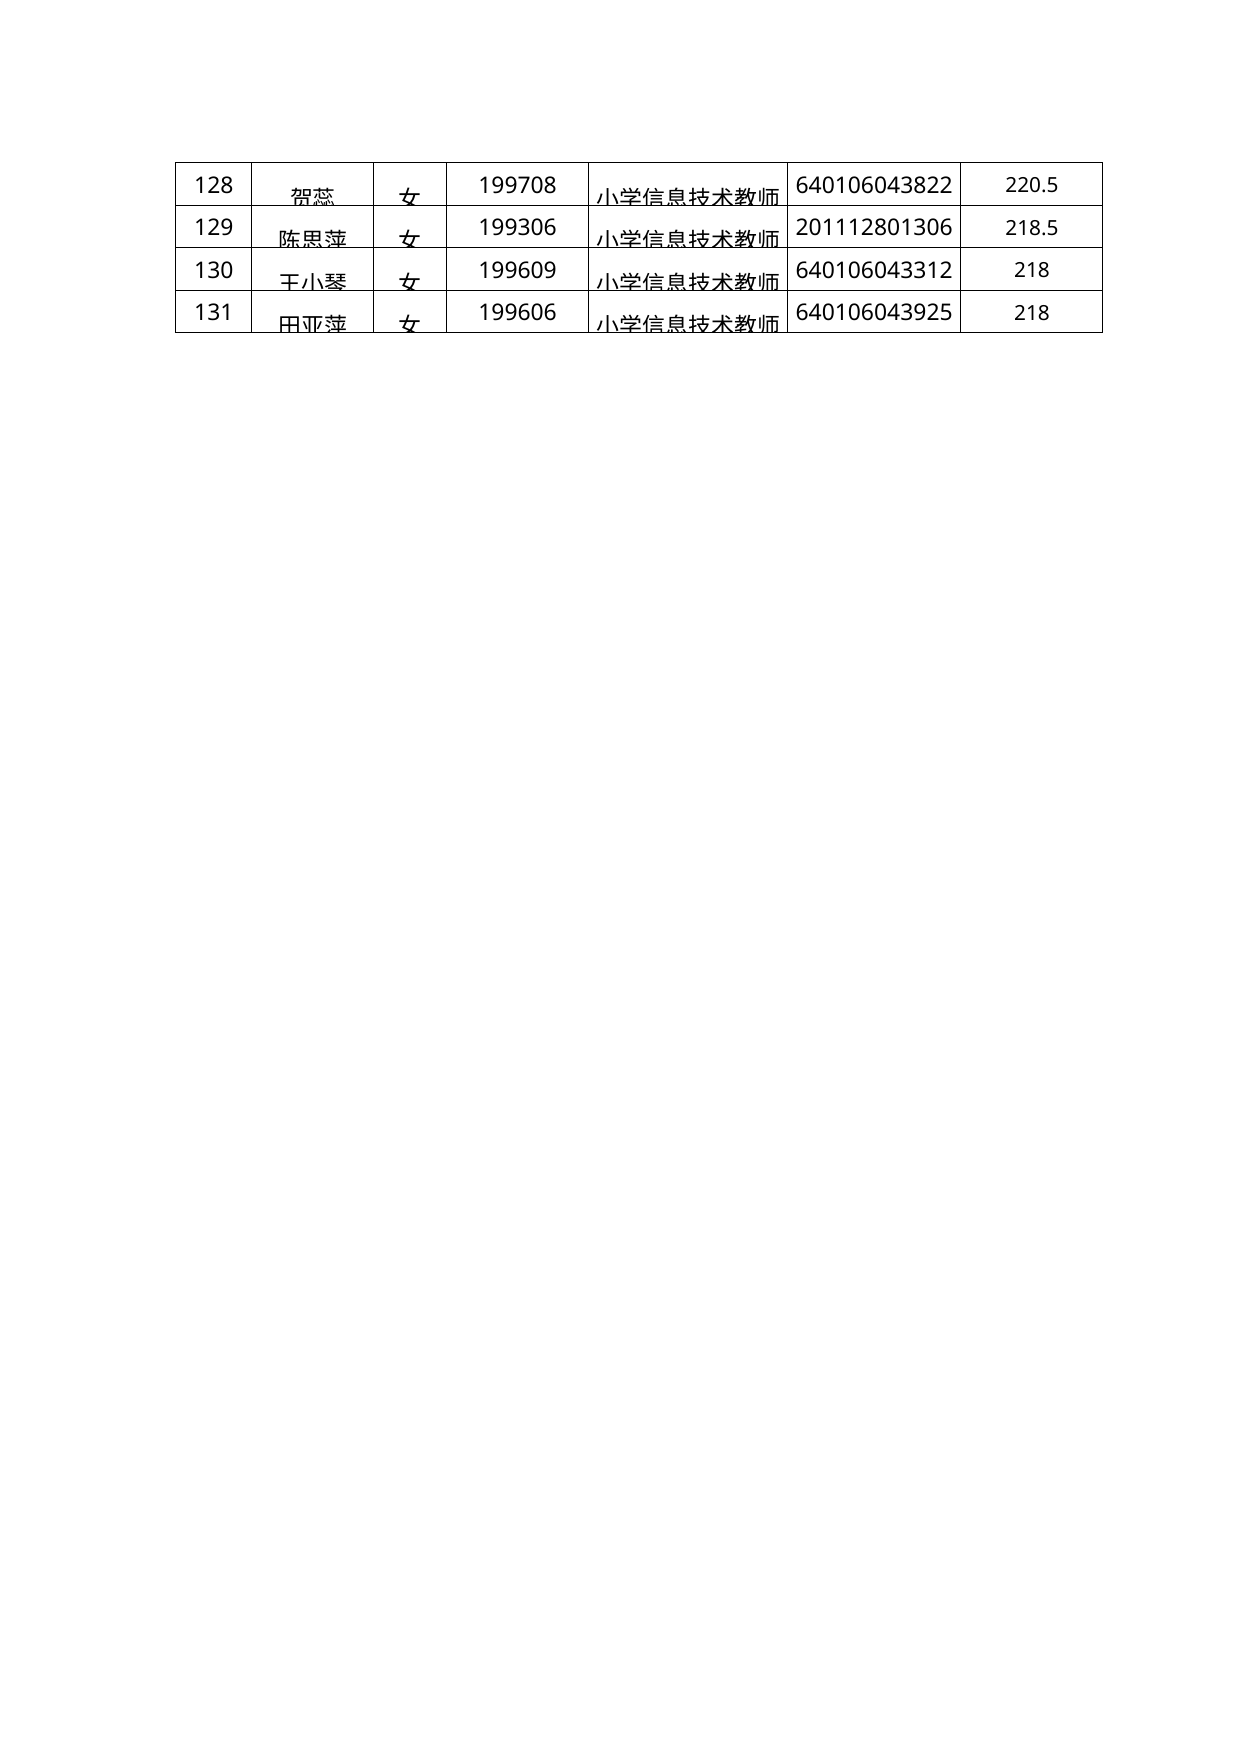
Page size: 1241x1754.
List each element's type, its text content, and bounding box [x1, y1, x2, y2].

table_cell 218 [961, 291, 1102, 332]
table_cell 小学信息技术教师 [589, 291, 787, 332]
table_cell 130 [176, 248, 251, 289]
table_cell 218 [961, 248, 1102, 289]
table_cell 128 [176, 163, 251, 204]
table_cell 女 [374, 248, 446, 289]
table_cell 小学信息技术教师 [589, 206, 787, 247]
table_cell 640106043925 [788, 291, 960, 332]
table_cell 贺蕊 [252, 163, 373, 204]
table_cell 田亚萍 [252, 291, 373, 332]
table_cell 陈思萍 [252, 206, 373, 247]
table_cell 199708 [447, 163, 588, 204]
table_cell 王小琴 [252, 248, 373, 289]
table_cell 640106043312 [788, 248, 960, 289]
table_cell 129 [176, 206, 251, 247]
table_cell 女 [374, 291, 446, 332]
table_cell 199606 [447, 291, 588, 332]
table_cell 女 [374, 206, 446, 247]
table_cell 131 [176, 291, 251, 332]
table_cell 199609 [447, 248, 588, 289]
table_cell 小学信息技术教师 [589, 163, 787, 204]
table_cell 201112801306 [788, 206, 960, 247]
table_cell 220.5 [961, 163, 1102, 204]
table_cell 218.5 [961, 206, 1102, 247]
table_cell 女 [374, 163, 446, 204]
table_cell 小学信息技术教师 [589, 248, 787, 289]
table_cell 640106043822 [788, 163, 960, 204]
table_cell 199306 [447, 206, 588, 247]
